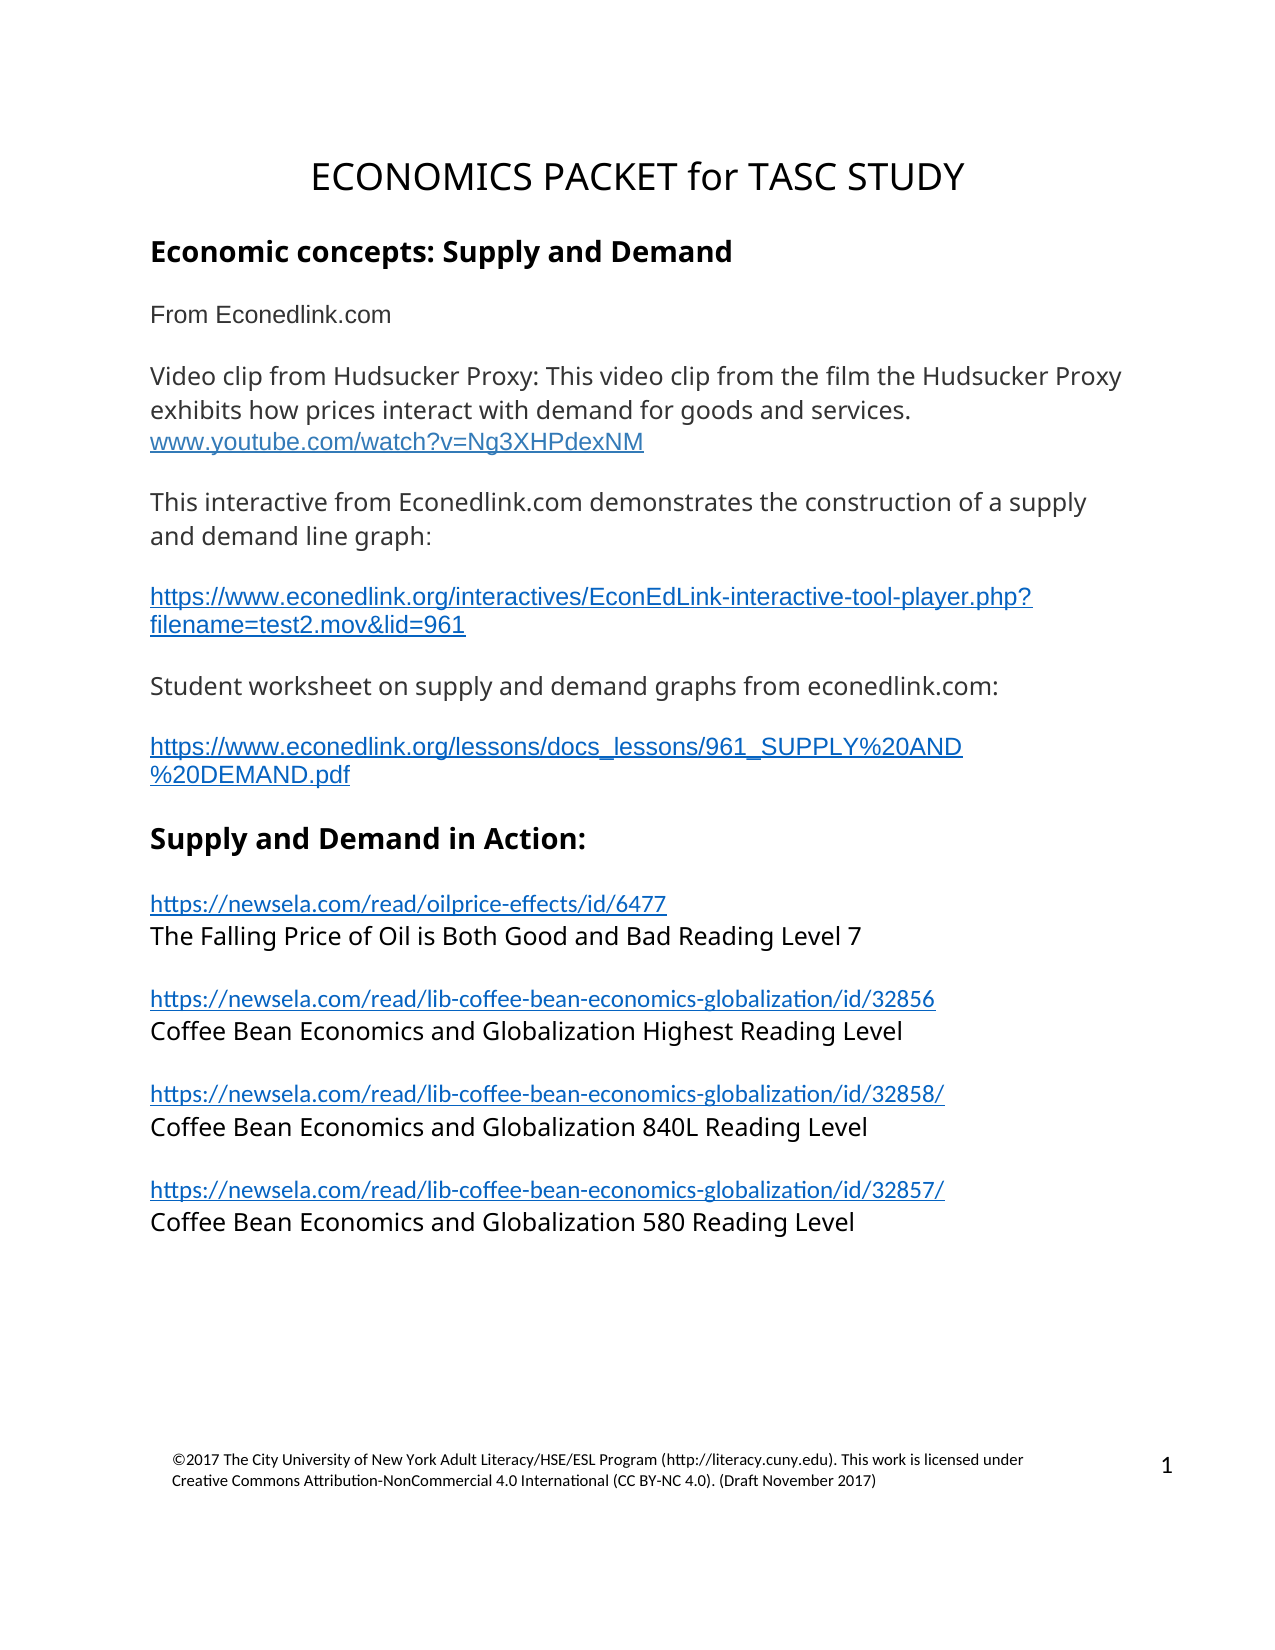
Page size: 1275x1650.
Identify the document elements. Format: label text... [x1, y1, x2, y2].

text https://newsela.com/read/lib-coffee-bean-economics-globalization/id/32856 [150, 983, 1125, 1014]
text Economic concepts: Supply and Demand [150, 232, 1125, 271]
text ECONOMICS PACKET for TASC STUDY [150, 150, 1125, 201]
text Coffee Bean Economics and Globalization 580 Reading Level [150, 1204, 1125, 1238]
text This interactive from Econedlink.com demonstrates the construction of a supply and demand line graph: [150, 484, 1125, 552]
text Supply and Demand in Action: [150, 818, 1125, 858]
text https://newsela.com/read/lib-coffee-bean-economics-globalization/id/32858/ [150, 1079, 1125, 1109]
text Coffee Bean Economics and Globalization Highest Reading Level [150, 1014, 1125, 1048]
text https://www.econedlink.org/lessons/docs_lessons/961_SUPPLY%20AND%20DEMAND.pdf [150, 732, 1125, 789]
text The Falling Price of Oil is Both Good and Bad Reading Level 7 [150, 919, 1125, 953]
text From Econedlink.com [150, 300, 1125, 329]
text Coffee Bean Economics and Globalization 840L Reading Level [150, 1109, 1125, 1143]
text https://newsela.com/read/oilprice-effects/id/6477 [150, 888, 1125, 919]
text https://www.econedlink.org/interactives/EconEdLink-interactive-tool-player.php?filename=test2.mov&lid=961 [150, 582, 1125, 639]
text Video clip from Hudsucker Proxy: This video clip from the film the Hudsucker Proxy exhibits how prices interact with demand for goods and services. www.youtube.com/watch?v=Ng3XHPdexNM [150, 358, 1125, 455]
text https://newsela.com/read/lib-coffee-bean-economics-globalization/id/32857/ [150, 1174, 1125, 1204]
text Student worksheet on supply and demand graphs from econedlink.com: [150, 668, 1125, 702]
